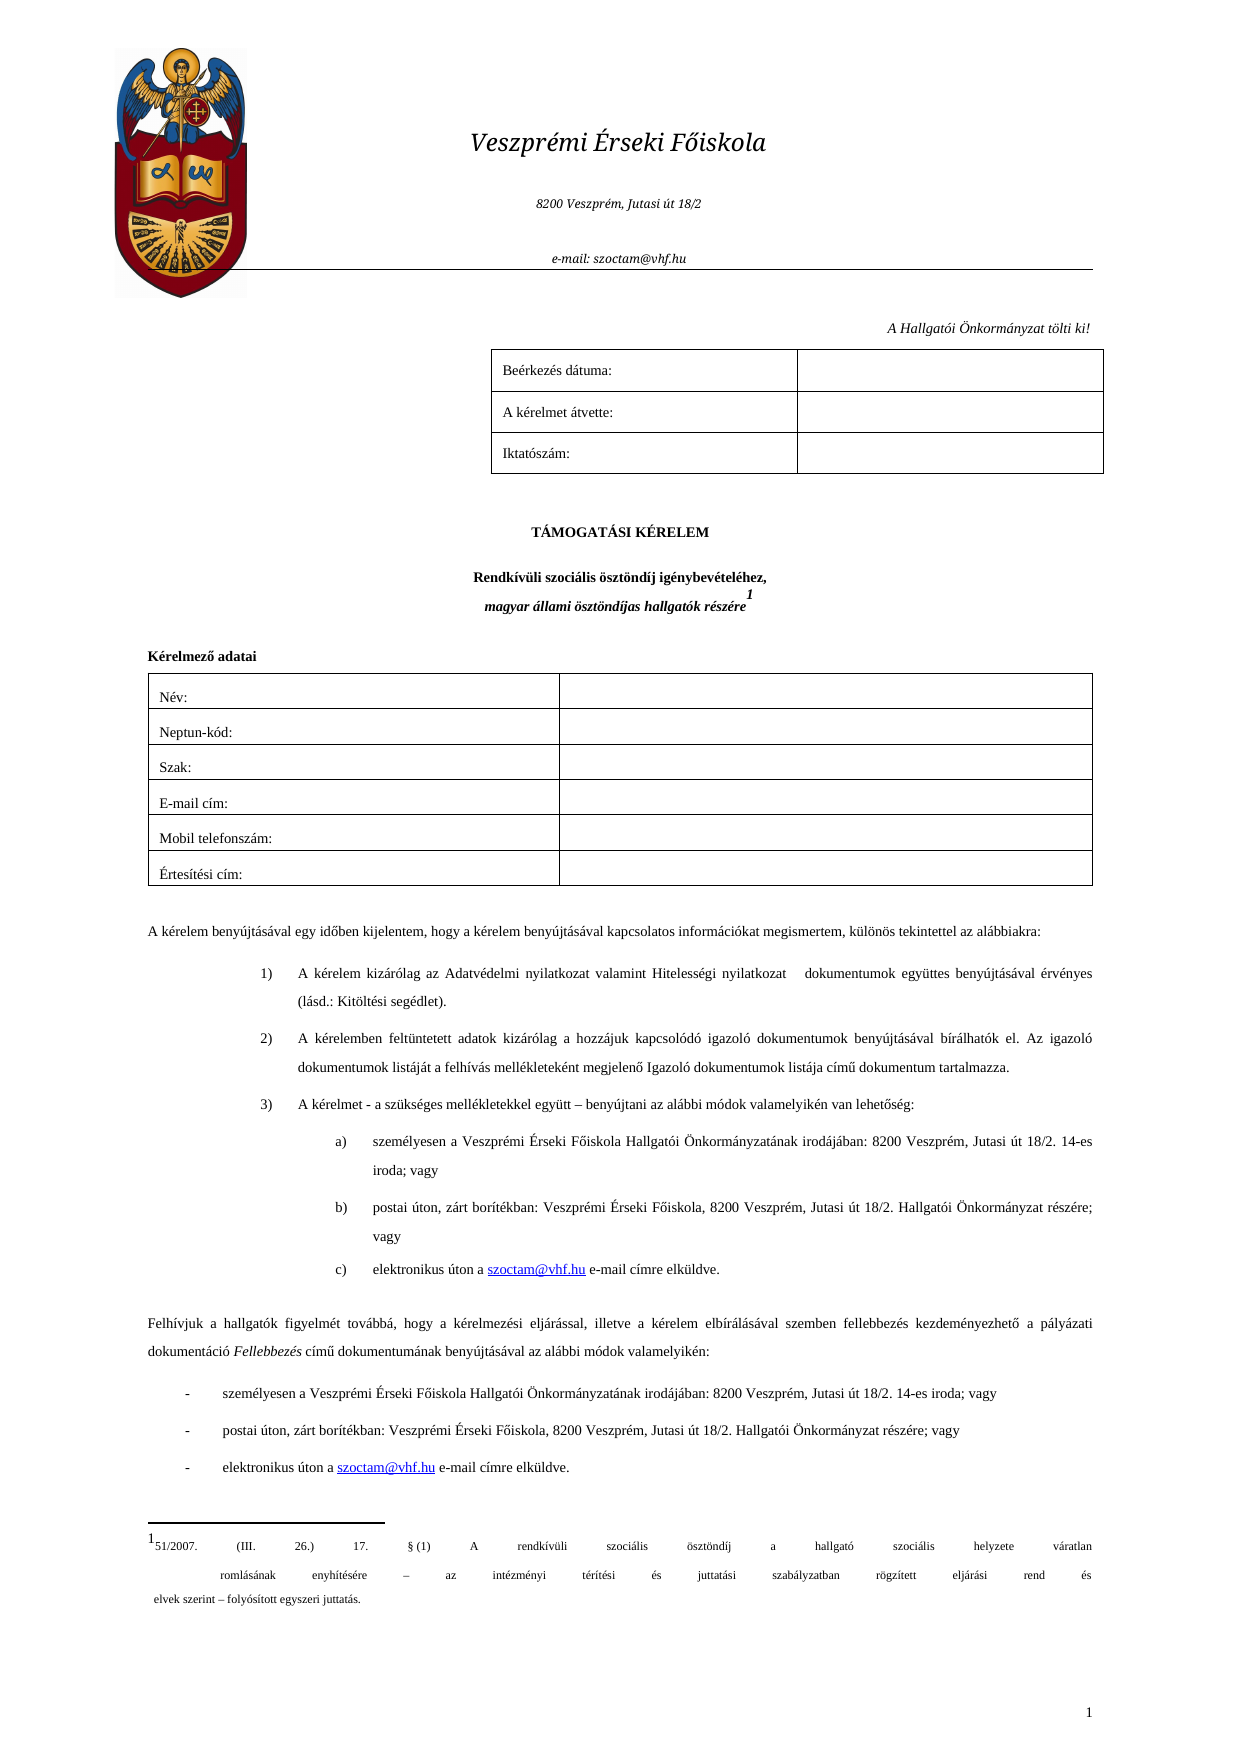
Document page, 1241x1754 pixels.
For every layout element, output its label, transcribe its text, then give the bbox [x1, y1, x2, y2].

table_cell [560, 851, 1092, 885]
list elektronikus úton a szoctam@vhf.hu e-mail címre elküldve. [185, 1447, 1093, 1475]
text A Hallgatói Önkormányzat tölti ki! [147, 308, 1093, 337]
table_cell [560, 745, 1092, 779]
table_cell Szak: [149, 745, 559, 779]
table_cell Iktatószám: [492, 433, 797, 473]
list postai úton, zárt borítékban: Veszprémi Érseki Főiskola, 8200 Veszprém, Jutasi út 18/2. Hallgatói Önkormányzat részére; vagy [335, 1187, 1093, 1244]
text magyar állami ösztöndíjas hallgatók részére [147, 586, 1093, 615]
table_cell Mobil telefonszám: [149, 815, 559, 850]
list elektronikus úton a szoctam@vhf.hu e-mail címre elküldve. [335, 1249, 1093, 1277]
list személyesen a Veszprémi Érseki Főiskola Hallgatói Önkormányzatának irodájában: 8200 Veszprém, Jutasi út 18/2. 14-es iroda; vagy [335, 1121, 1093, 1179]
list személyesen a Veszprémi Érseki Főiskola Hallgatói Önkormányzatának irodájában: 8200 Veszprém, Jutasi út 18/2. 14-es iroda; vagy [185, 1372, 1093, 1401]
text Felhívjuk a hallgatók figyelmét továbbá, hogy a kérelmezési eljárással, illetve a kérelem elbírálásával szemben fellebbezés kezdeményezhető a pályázati dokumentáció Fellebbezés című dokumentumának benyújtásával az alábbi módok valamelyikén: [147, 1302, 1093, 1360]
text TÁMOGATÁSI KÉRELEM [147, 512, 1093, 541]
table_header [560, 674, 1092, 708]
table_cell [560, 815, 1092, 850]
list A kérelmet - a szükséges mellékletekkel együtt – benyújtani az alábbi módok valamelyikén van lehetőség: [260, 1084, 1093, 1113]
table_cell Neptun-kód: [149, 709, 559, 743]
table_cell [798, 392, 1103, 432]
table_header Beérkezés dátuma: [492, 350, 797, 391]
list A kérelem kizárólag az Adatvédelmi nyilatkozat valamint Hitelességi nyilatkozat dokumentumok együttes benyújtásával érvényes (lásd.: Kitöltési segédlet). [260, 952, 1093, 1010]
table_header Név: [149, 674, 559, 708]
text Kérelmező adatai [147, 636, 1093, 664]
list postai úton, zárt borítékban: Veszprémi Érseki Főiskola, 8200 Veszprém, Jutasi út 18/2. Hallgatói Önkormányzat részére; vagy [185, 1409, 1093, 1438]
table_cell [560, 709, 1092, 743]
table_header [798, 350, 1103, 391]
list A kérelemben feltüntetett adatok kizárólag a hozzájuk kapcsolódó igazoló dokumentumok benyújtásával bírálhatók el. Az igazoló dokumentumok listáját a felhívás mellékleteként megjelenő Igazoló dokumentumok listája című dokumentum tartalmazza. [260, 1018, 1093, 1076]
table_cell A kérelmet átvette: [492, 392, 797, 432]
table_cell E-mail cím: [149, 780, 559, 814]
table_cell [560, 780, 1092, 814]
text A kérelem benyújtásával egy időben kijelentem, hogy a kérelem benyújtásával kapcsolatos információkat megismertem, különös tekintettel az alábbiakra: [147, 911, 1093, 940]
table_cell [798, 433, 1103, 473]
picture [114, 48, 247, 298]
table_cell Értesítési cím: [149, 851, 559, 885]
text Rendkívüli szociális ösztöndíj igénybevételéhez, [147, 557, 1093, 586]
